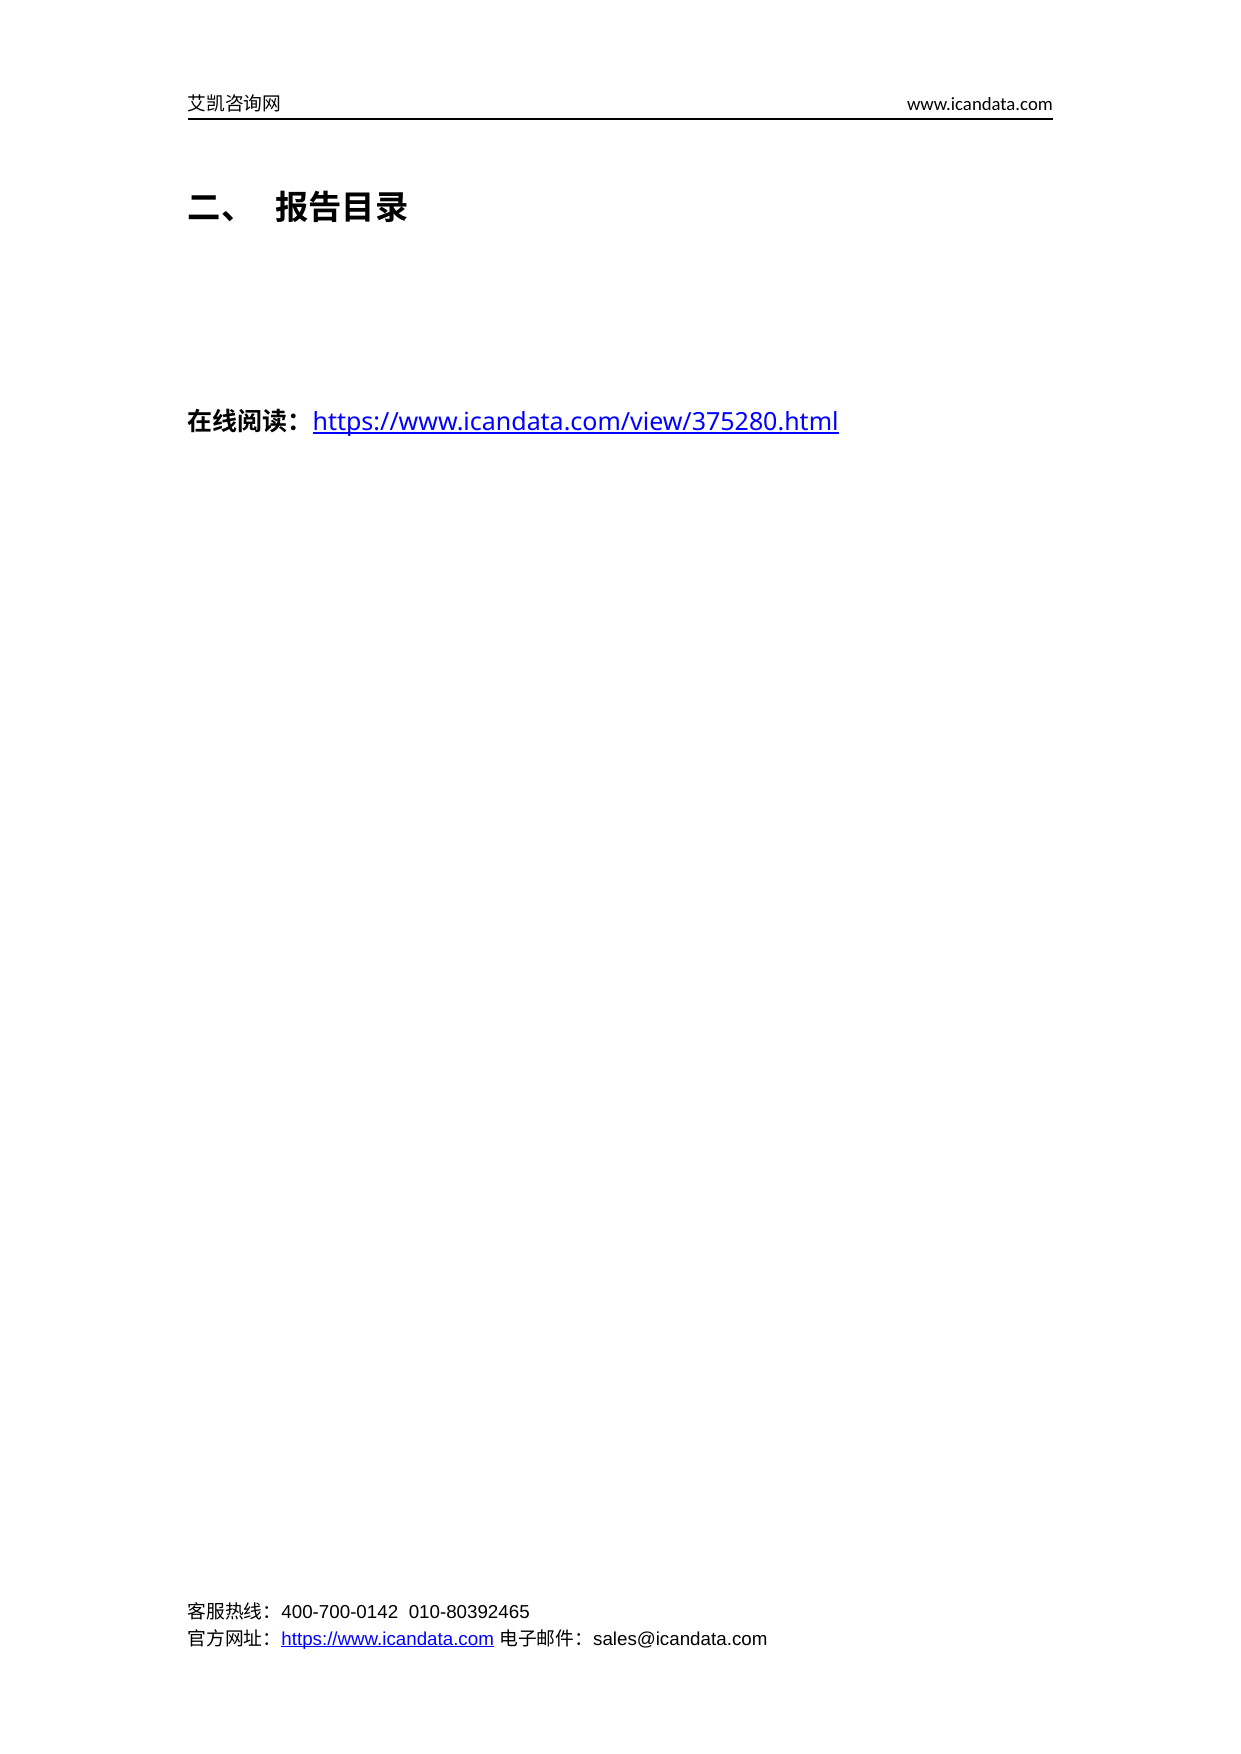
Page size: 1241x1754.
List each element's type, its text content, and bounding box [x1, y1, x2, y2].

text 在线阅读：https://www.icandata.com/view/375280.html [187, 387, 1053, 452]
subtitle 报告目录 [187, 172, 1053, 237]
